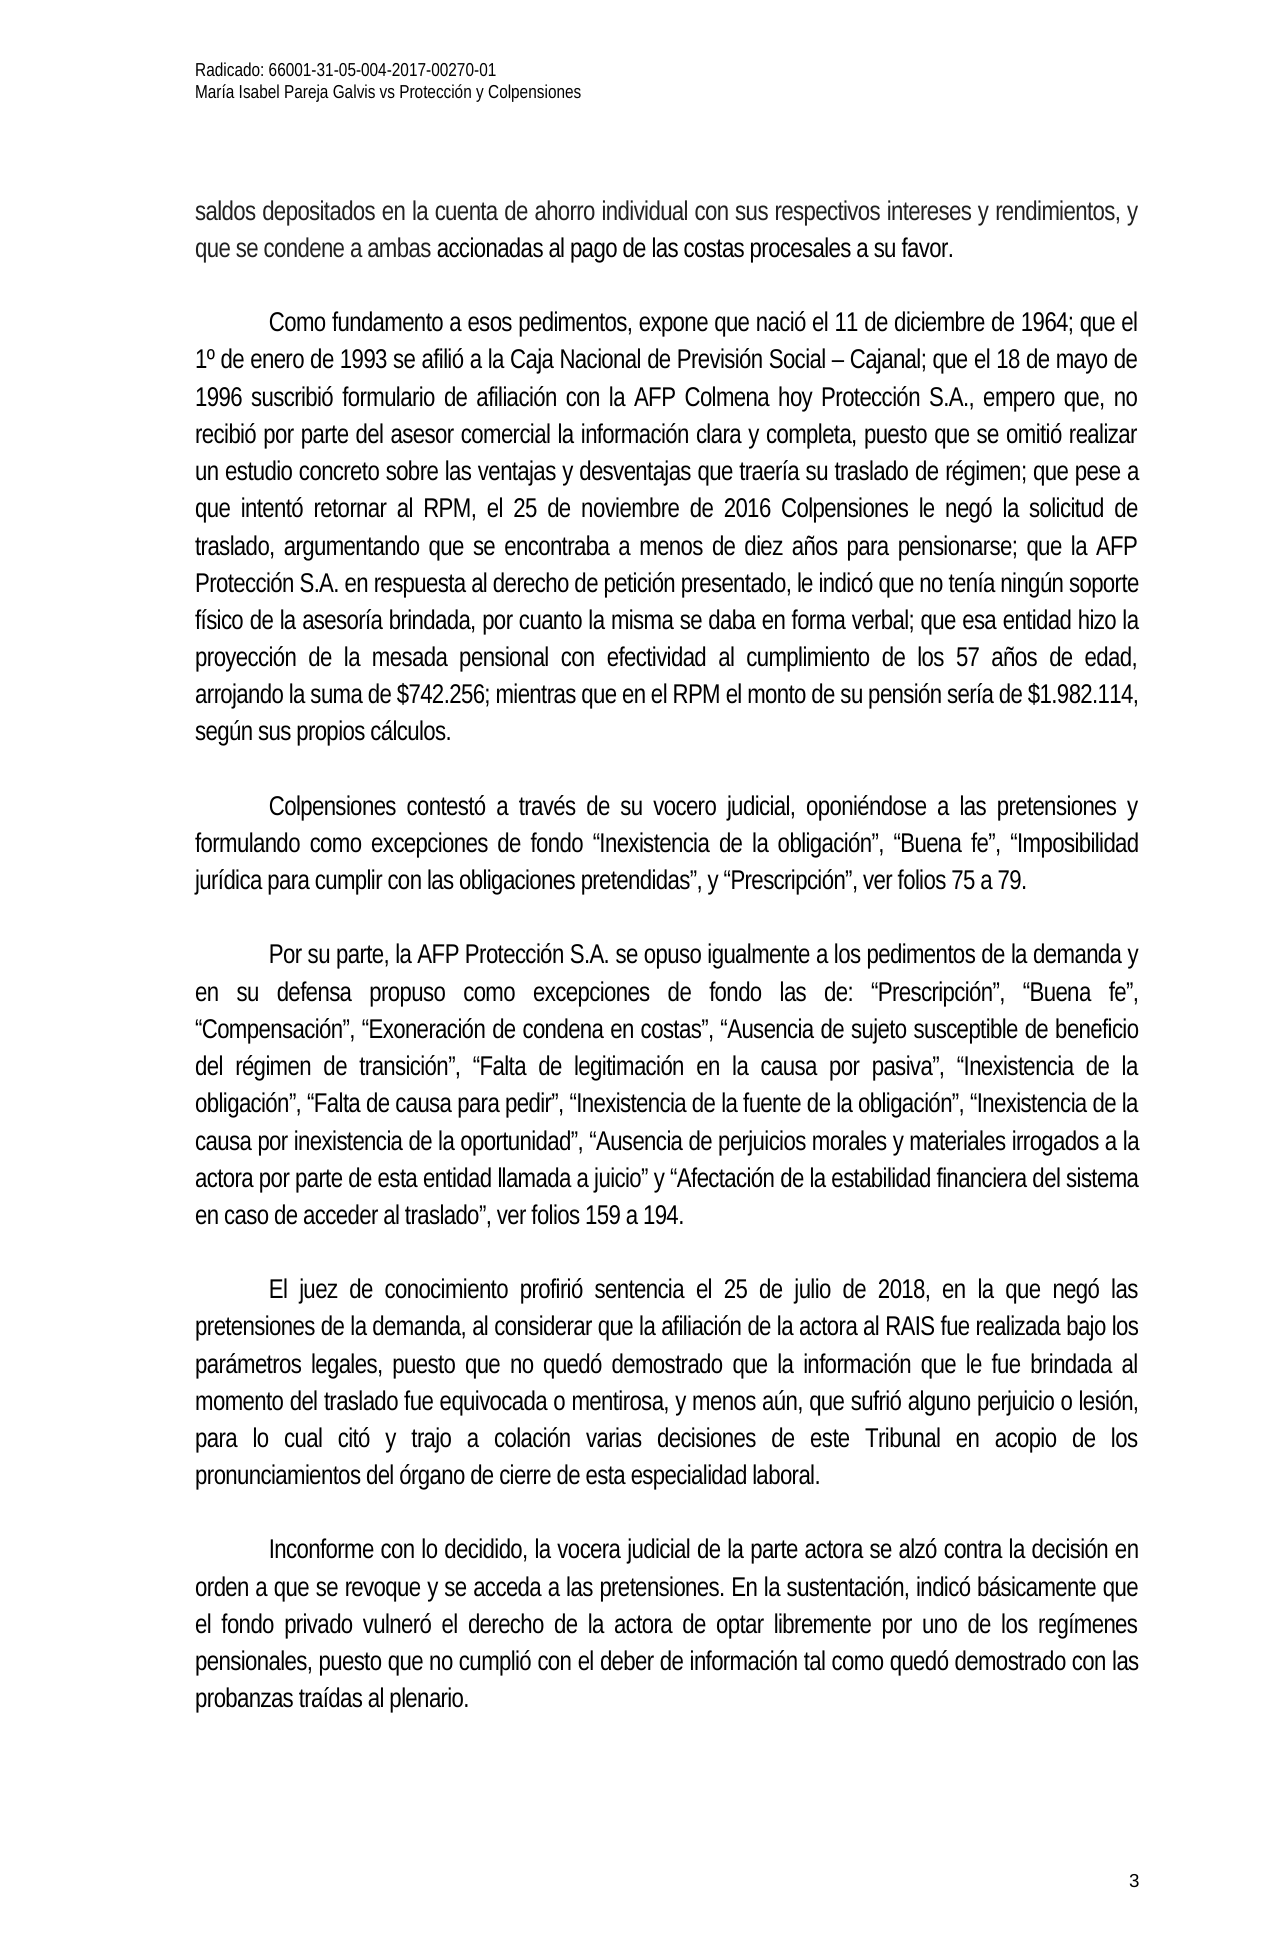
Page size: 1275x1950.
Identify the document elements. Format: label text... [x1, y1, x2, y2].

text El juez de conocimiento profirió sentencia el 25 de julio de 2018, en la que negó las pretensiones de la demanda, al considerar que la afiliación de la actora al RAIS fue realizada bajo los parámetros legales, puesto que no quedó demostrado que la información que le fue brindada al momento del traslado fue equivocada o mentirosa, y menos aún, que sufrió alguno perjuicio o lesión, para lo cual citó y trajo a colación varias decisiones de este Tribunal en acopio de los pronunciamientos del órgano de cierre de esta especialidad laboral. [195, 1273, 1139, 1490]
text Inconforme con lo decidido, la vocera judicial de la parte actora se alzó contra la decisión en orden a que se revoque y se acceda a las pretensiones. En la sustentación, indicó básicamente que el fondo privado vulneró el derecho de la actora de optar libremente por uno de los regímenes pensionales, puesto que no cumplió con el deber de información tal como quedó demostrado con las probanzas traídas al plenario. [195, 1534, 1139, 1713]
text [195, 195, 1139, 263]
text Por su parte, la AFP Protección S.A. se opuso igualmente a los pedimentos de la demanda y en su defensa propuso como excepciones de fondo las de: “Prescripción”, “Buena fe”, “Compensación”, “Exoneración de condena en costas”, “Ausencia de sujeto susceptible de beneficio del régimen de transición”, “Falta de legitimación en la causa por pasiva”, “Inexistencia de la obligación”, “Falta de causa para pedir”, “Inexistencia de la fuente de la obligación”, “Inexistencia de la causa por inexistencia de la oportunidad”, “Ausencia de perjuicios morales y materiales irrogados a la actora por parte de esta entidad llamada a juicio” y “Afectación de la estabilidad financiera del sistema en caso de acceder al traslado”, ver folios 159 a 194. [195, 939, 1139, 1230]
text Colpensiones contestó a través de su vocero judicial, oponiéndose a las pretensiones y formulando como excepciones de fondo “Inexistencia de la obligación”, “Buena fe”, “Imposibilidad jurídica para cumplir con las obligaciones pretendidas”, y “Prescripción”, ver folios 75 a 79. [195, 790, 1139, 895]
text Como fundamento a esos pedimentos, expone que nació el 11 de diciembre de 1964; que el 1º de enero de 1993 se afilió a la Caja Nacional de Previsión Social – Cajanal; que el 18 de mayo de 1996 suscribió formulario de afiliación con la AFP Colmena hoy Protección S.A., empero que, no recibió por parte del asesor comercial la información clara y completa, puesto que se omitió realizar un estudio concreto sobre las ventajas y desventajas que traería su traslado de régimen; que pese a que intentó retornar al RPM, el 25 de noviembre de 2016 Colpensiones le negó la solicitud de traslado, argumentando que se encontraba a menos de diez años para pensionarse; que la AFP Protección S.A. en respuesta al derecho de petición presentado, le indicó que no tenía ningún soporte físico de la asesoría brindada, por cuanto la misma se daba en forma verbal; que esa entidad hizo la proyección de la mesada pensional con efectividad al cumplimiento de los 57 años de edad, arrojando la suma de $742.256; mientras que en el RPM el monto de su pensión sería de $1.982.114, según sus propios cálculos. [195, 306, 1139, 747]
